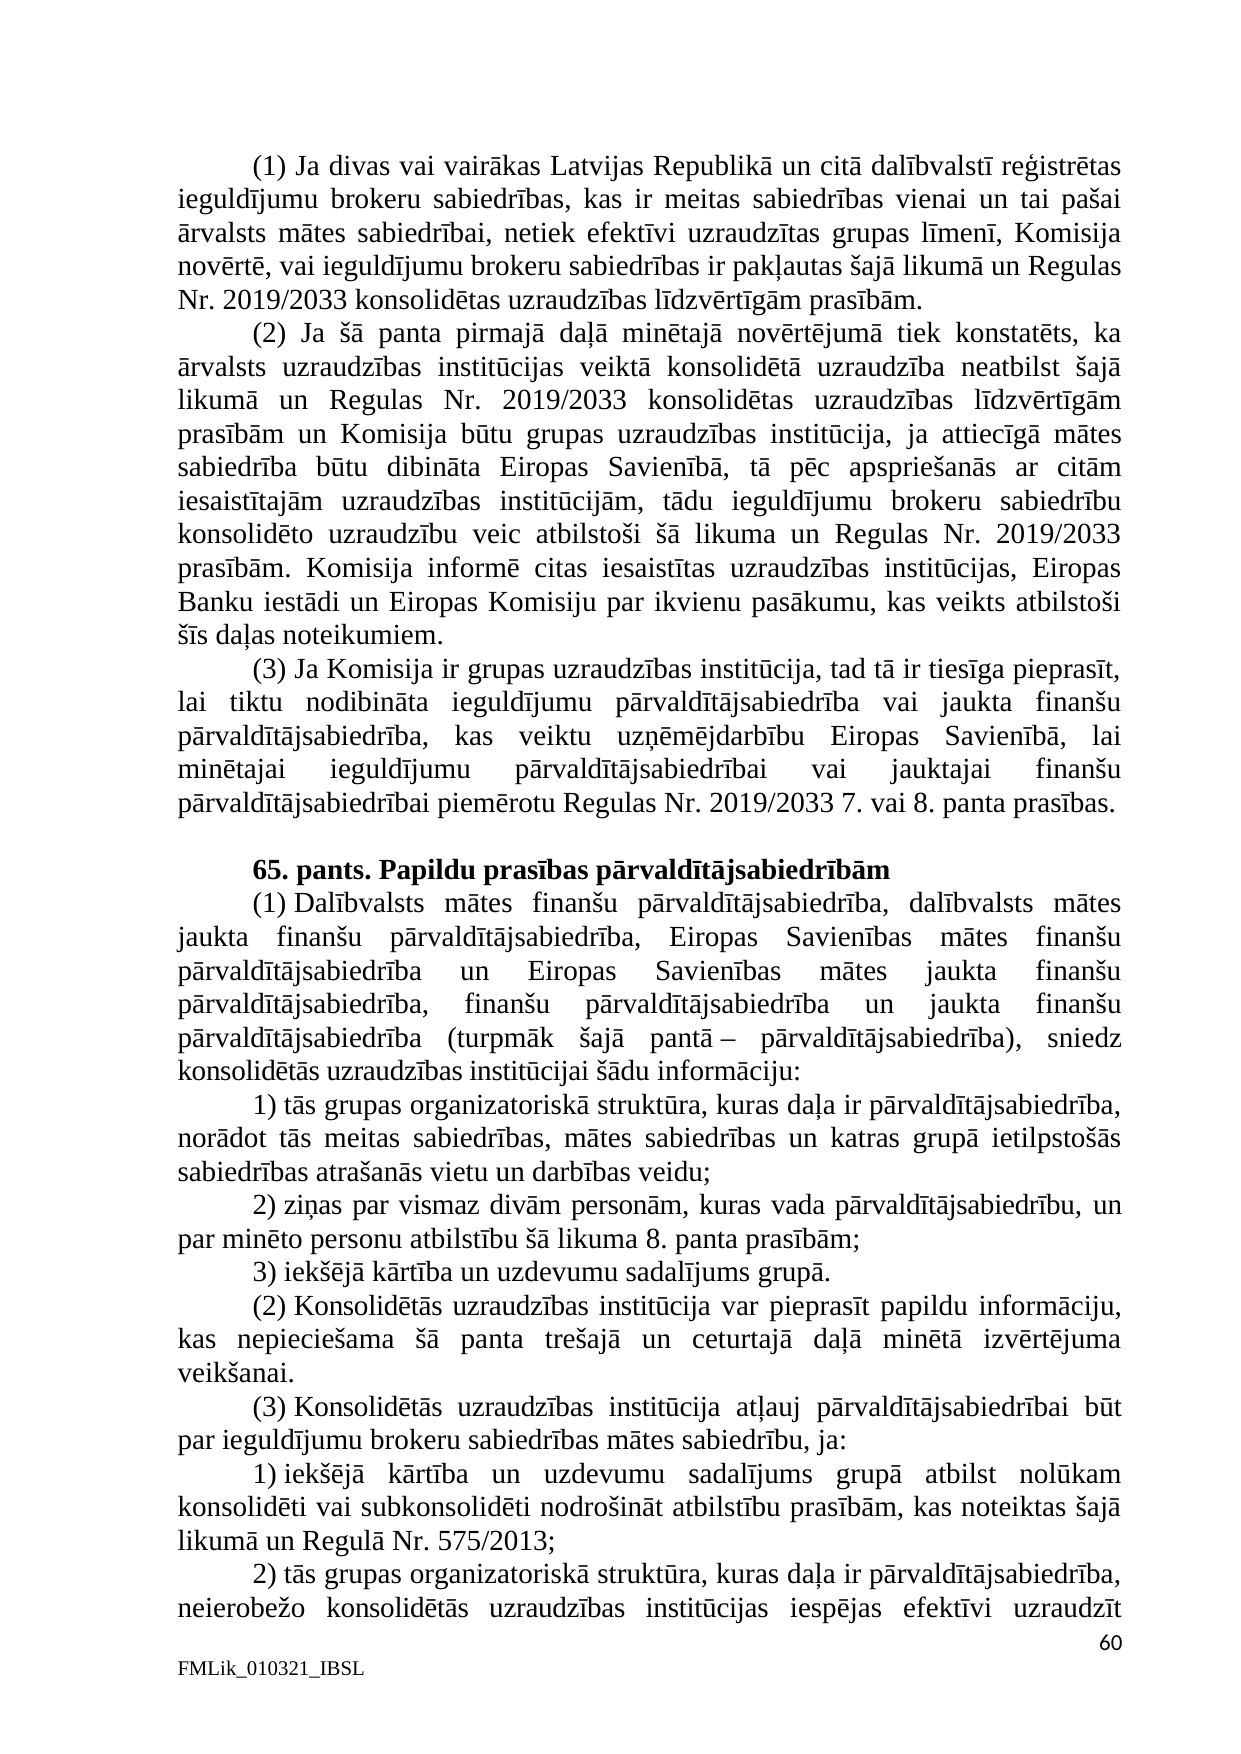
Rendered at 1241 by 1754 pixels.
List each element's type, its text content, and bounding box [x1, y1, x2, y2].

text 1) iekšējā kārtība un uzdevumu sadalījums grupā atbilst nolūkam konsolidēti vai subkonsolidēti nodrošināt atbilstību prasībām, kas noteiktas šajā likumā un Regulā Nr. 575/2013; [177, 1456, 1122, 1556]
text 65. pants. Papildu prasības pārvaldītājsabiedrībām [177, 852, 1122, 886]
text 2) ziņas par vismaz divām personām, kuras vada pārvaldītājsabiedrību, un par minēto personu atbilstību šā likuma 8. panta prasībām; [177, 1187, 1122, 1254]
text (2) Ja šā panta pirmajā daļā minētajā novērtējumā tiek konstatēts, ka ārvalsts uzraudzības institūcijas veiktā konsolidētā uzraudzība neatbilst šajā likumā un Regulas Nr. 2019/2033 konsolidētas uzraudzības līdzvērtīgām prasībām un Komisija būtu grupas uzraudzības institūcija, ja attiecīgā mātes sabiedrība būtu dibināta Eiropas Savienībā, tā pēc apspriešanās ar citām iesaistītajām uzraudzības institūcijām, tādu ieguldījumu brokeru sabiedrību konsolidēto uzraudzību veic atbilstoši šā likuma un Regulas Nr. 2019/2033 prasībām. Komisija informē citas iesaistītas uzraudzības institūcijas, Eiropas Banku iestādi un Eiropas Komisiju par ikvienu pasākumu, kas veikts atbilstoši šīs daļas noteikumiem. [177, 315, 1122, 651]
text 3) iekšējā kārtība un uzdevumu sadalījums grupā. [177, 1254, 1122, 1288]
text 1) tās grupas organizatoriskā struktūra, kuras daļa ir pārvaldītājsabiedrība, norādot tās meitas sabiedrības, mātes sabiedrības un katras grupā ietilpstošās sabiedrības atrašanās vietu un darbības veidu; [177, 1087, 1122, 1187]
text (3) Konsolidētās uzraudzības institūcija atļauj pārvaldītājsabiedrībai būt par ieguldījumu brokeru sabiedrības mātes sabiedrību, ja: [177, 1389, 1122, 1456]
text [177, 1556, 1122, 1623]
text (3) Ja Komisija ir grupas uzraudzības institūcija, tad tā ir tiesīga pieprasīt, lai tiktu nodibināta ieguldījumu pārvaldītājsabiedrība vai jaukta finanšu pārvaldītājsabiedrība, kas veiktu uzņēmējdarbību Eiropas Savienībā, lai minētajai ieguldījumu pārvaldītājsabiedrībai vai jauktajai finanšu pārvaldītājsabiedrībai piemērotu Regulas Nr. 2019/2033 7. vai 8. panta prasības. [177, 651, 1122, 818]
text (1) Dalībvalsts mātes finanšu pārvaldītājsabiedrība, dalībvalsts mātes jaukta finanšu pārvaldītājsabiedrība, Eiropas Savienības mātes finanšu pārvaldītājsabiedrība un Eiropas Savienības mātes jaukta finanšu pārvaldītājsabiedrība, finanšu pārvaldītājsabiedrība un jaukta finanšu pārvaldītājsabiedrība (turpmāk šajā pantā – pārvaldītājsabiedrība), sniedz konsolidētās uzraudzības institūcijai šādu informāciju: [177, 886, 1122, 1087]
text (1) Ja divas vai vairākas Latvijas Republikā un citā dalībvalstī reģistrētas ieguldījumu brokeru sabiedrības, kas ir meitas sabiedrības vienai un tai pašai ārvalsts mātes sabiedrībai, netiek efektīvi uzraudzītas grupas līmenī, Komisija novērtē, vai ieguldījumu brokeru sabiedrības ir pakļautas šajā likumā un Regulas Nr. 2019/2033 konsolidētas uzraudzības līdzvērtīgām prasībām. [177, 148, 1122, 315]
text (2) Konsolidētās uzraudzības institūcija var pieprasīt papildu informāciju, kas nepieciešama šā panta trešajā un ceturtajā daļā minētā izvērtējuma veikšanai. [177, 1288, 1122, 1389]
